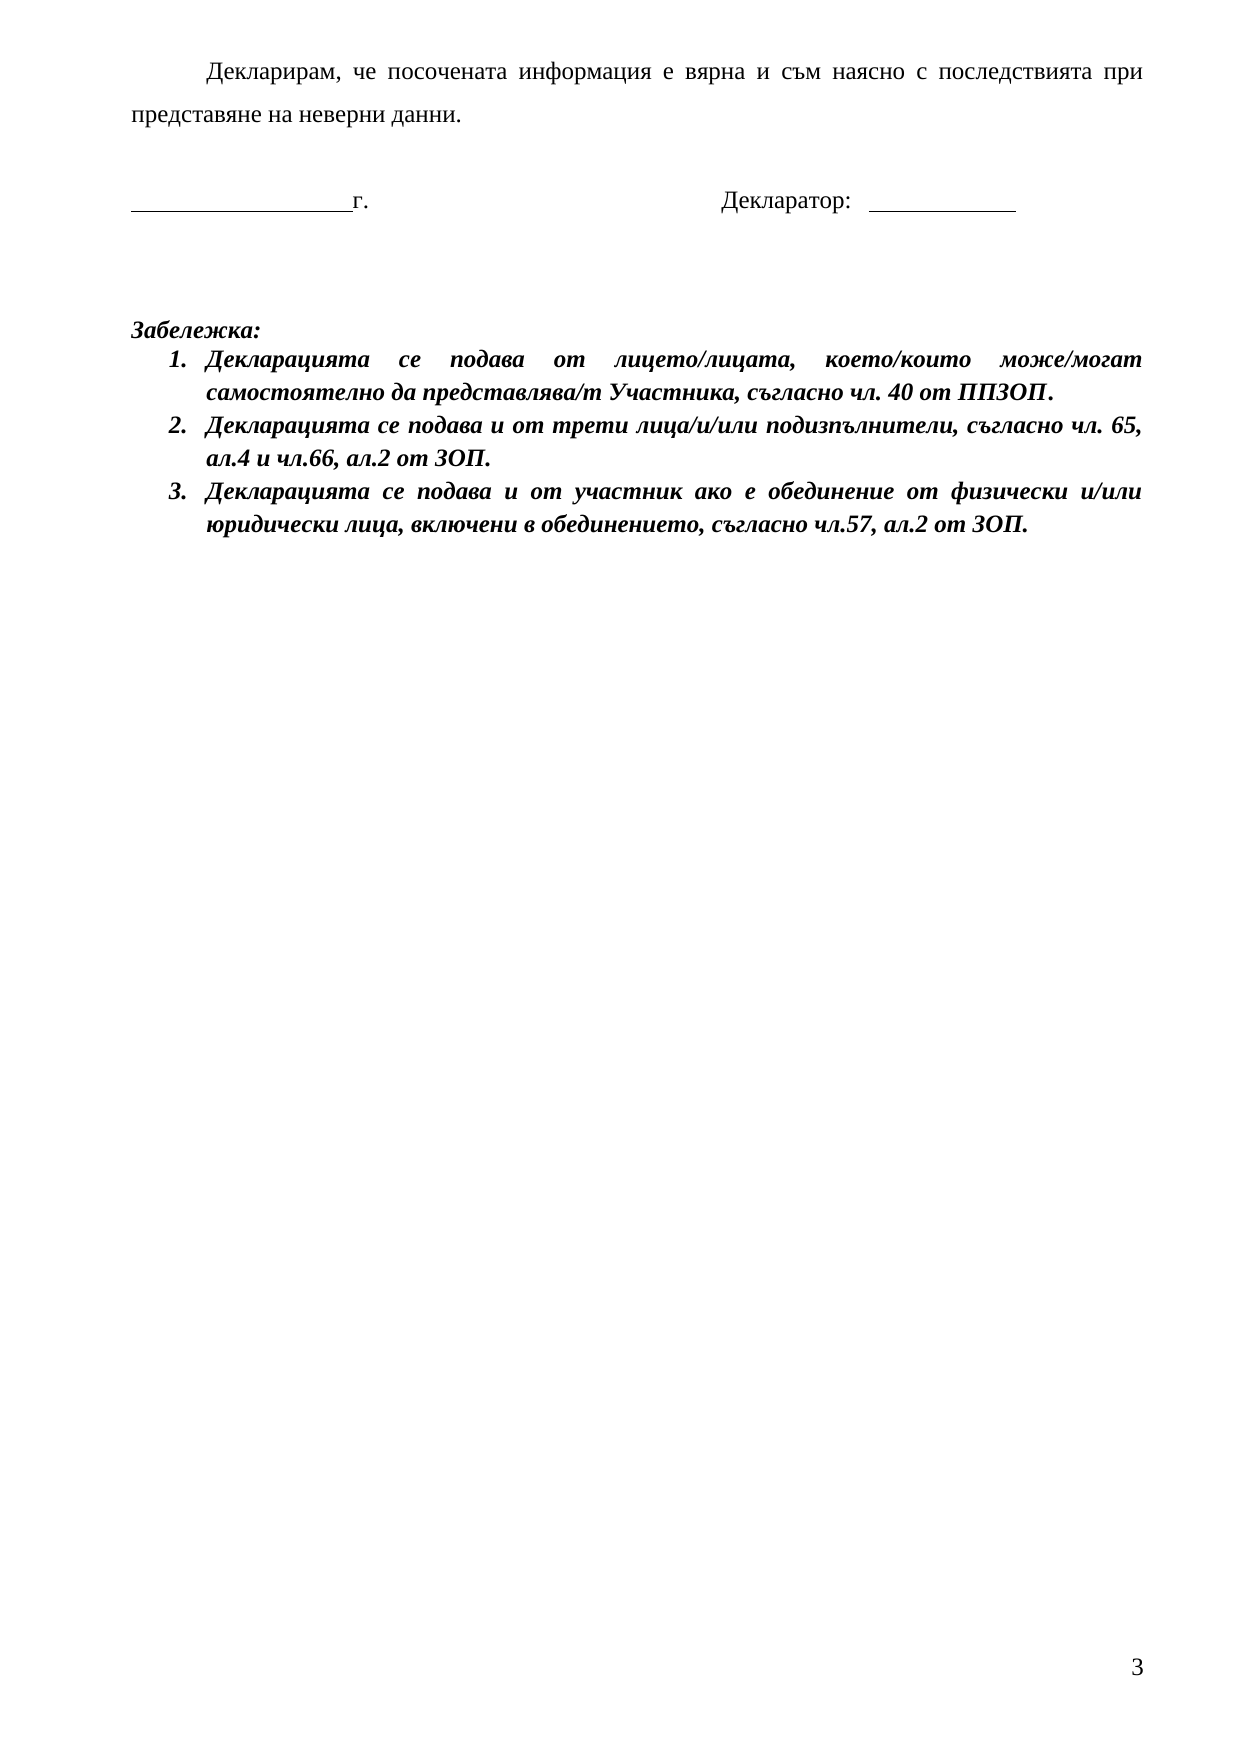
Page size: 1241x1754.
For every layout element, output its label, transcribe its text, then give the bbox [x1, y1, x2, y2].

list Декларацията се подава от лицето/лицата, което/които може/могат самостоятелно да представлява/т Участника, съгласно чл. 40 от ППЗОП. [169, 344, 1144, 405]
list Декларацията се подава и от трети лица/и/или подизпълнители, съгласно чл. 65, ал.4 и чл.66, ал.2 от ЗОП. [169, 410, 1144, 471]
text г. Декларатор: [131, 186, 1144, 214]
text Декларирам, че посочената информация е вярна и съм наясно с последствията при представяне на неверни данни. [131, 56, 1144, 128]
text Забележка: [131, 315, 1144, 344]
list Декларацията се подава и от участник ако е обединение от физически и/или юридически лица, включени в обединението, съгласно чл.57, ал.2 от ЗОП. [169, 476, 1144, 537]
